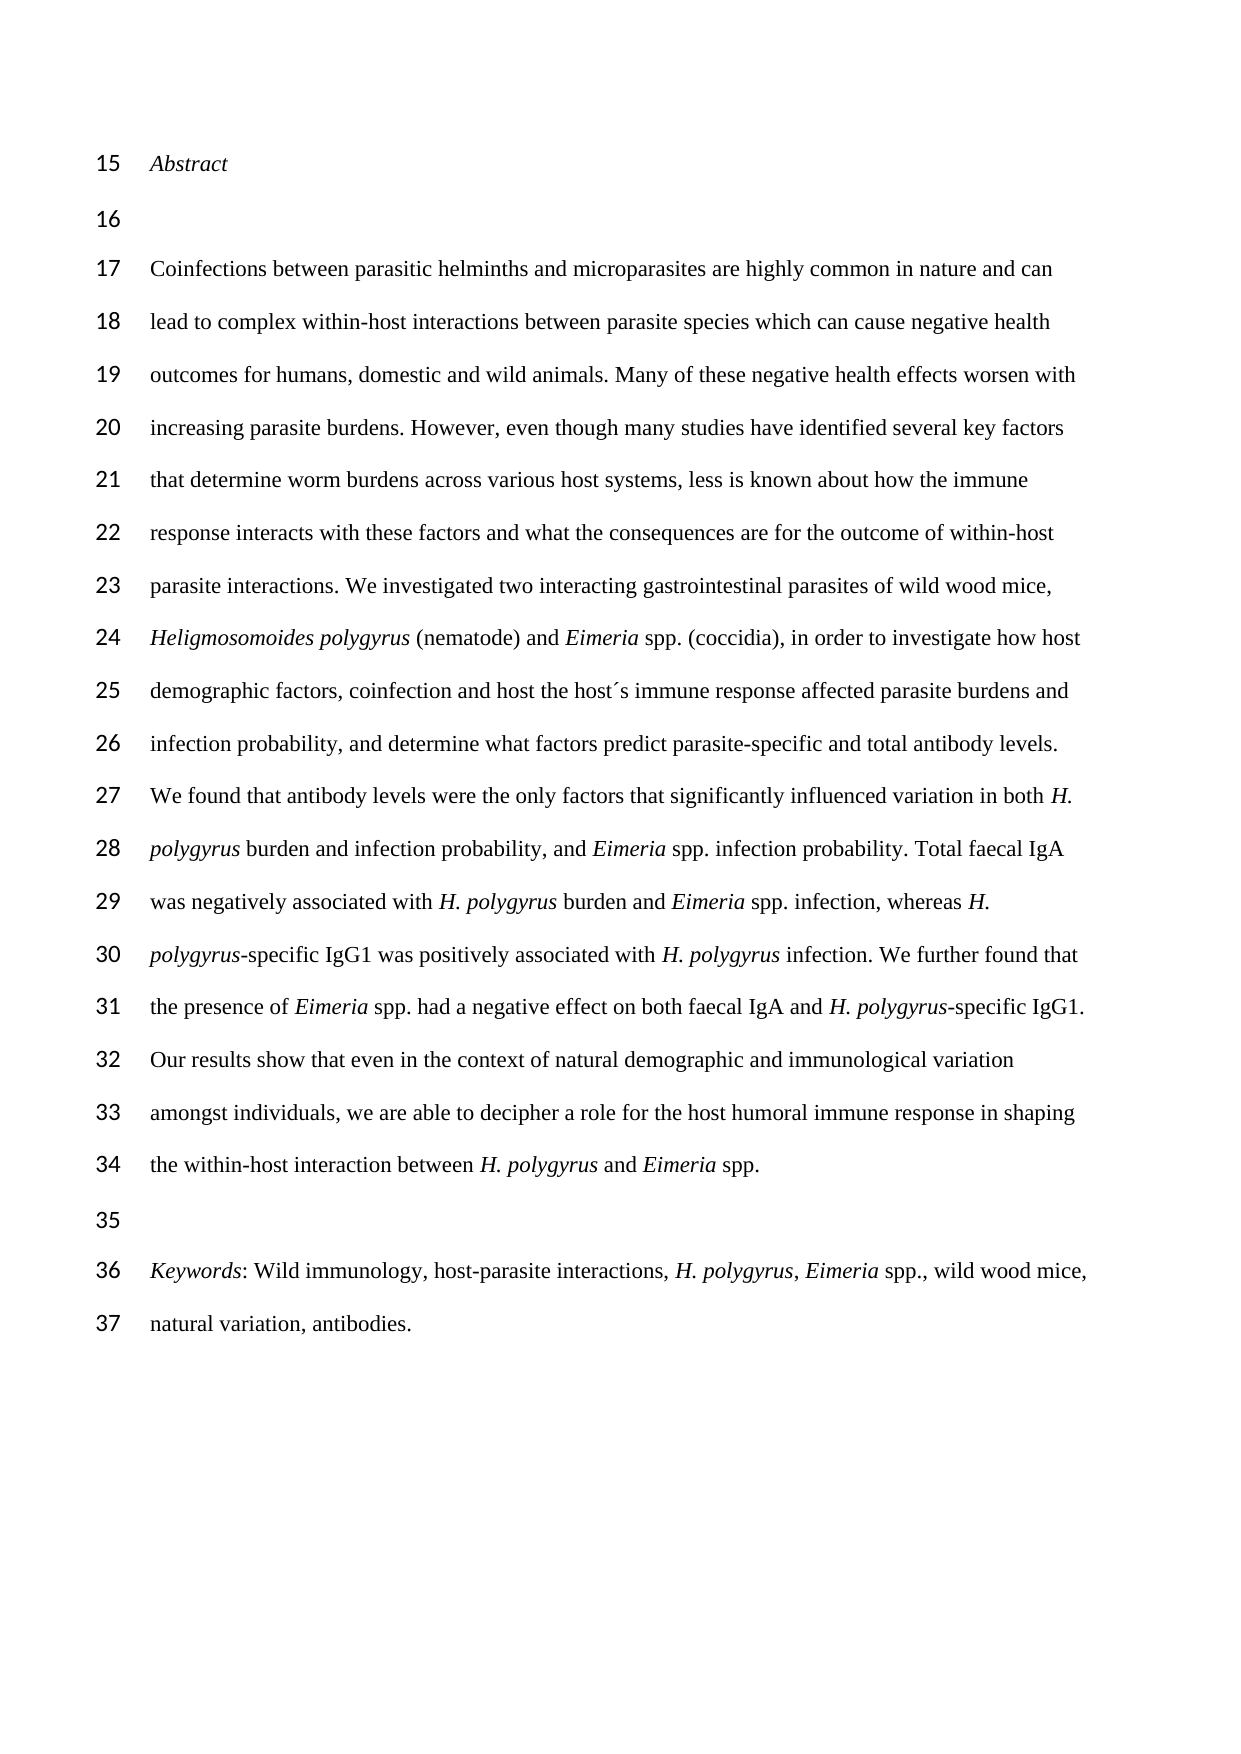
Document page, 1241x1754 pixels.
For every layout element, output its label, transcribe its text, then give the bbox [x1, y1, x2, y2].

text Abstract [150, 150, 1090, 176]
text Keywords: Wild immunology, host-parasite interactions, H. polygyrus, Eimeria spp., wild wood mice, natural variation, antibodies. [150, 1257, 1090, 1336]
text Coinfections between parasitic helminths and microparasites are highly common in nature and can lead to complex within-host interactions between parasite species which can cause negative health outcomes for humans, domestic and wild animals. Many of these negative health effects worsen with increasing parasite burdens. However, even though many studies have identified several key factors that determine worm burdens across various host systems, less is known about how the immune response interacts with these factors and what the consequences are for the outcome of within-host parasite interactions. We investigated two interacting gastrointestinal parasites of wild wood mice, Heligmosomoides polygyrus (nematode) and Eimeria spp. (coccidia), in order to investigate how host demographic factors, coinfection and host the host´s immune response affected parasite burdens and infection probability, and determine what factors predict parasite-specific and total antibody levels. We found that antibody levels were the only factors that significantly influenced variation in both H. polygyrus burden and infection probability, and Eimeria spp. infection probability. Total faecal IgA was negatively associated with H. polygyrus burden and Eimeria spp. infection, whereas H. polygyrus-specific IgG1 was positively associated with H. polygyrus infection. We further found that the presence of Eimeria spp. had a negative effect on both faecal IgA and H. polygyrus-specific IgG1. Our results show that even in the context of natural demographic and immunological variation amongst individuals, we are able to decipher a role for the host humoral immune response in shaping the within-host interaction between H. polygyrus and Eimeria spp. [150, 255, 1090, 1178]
